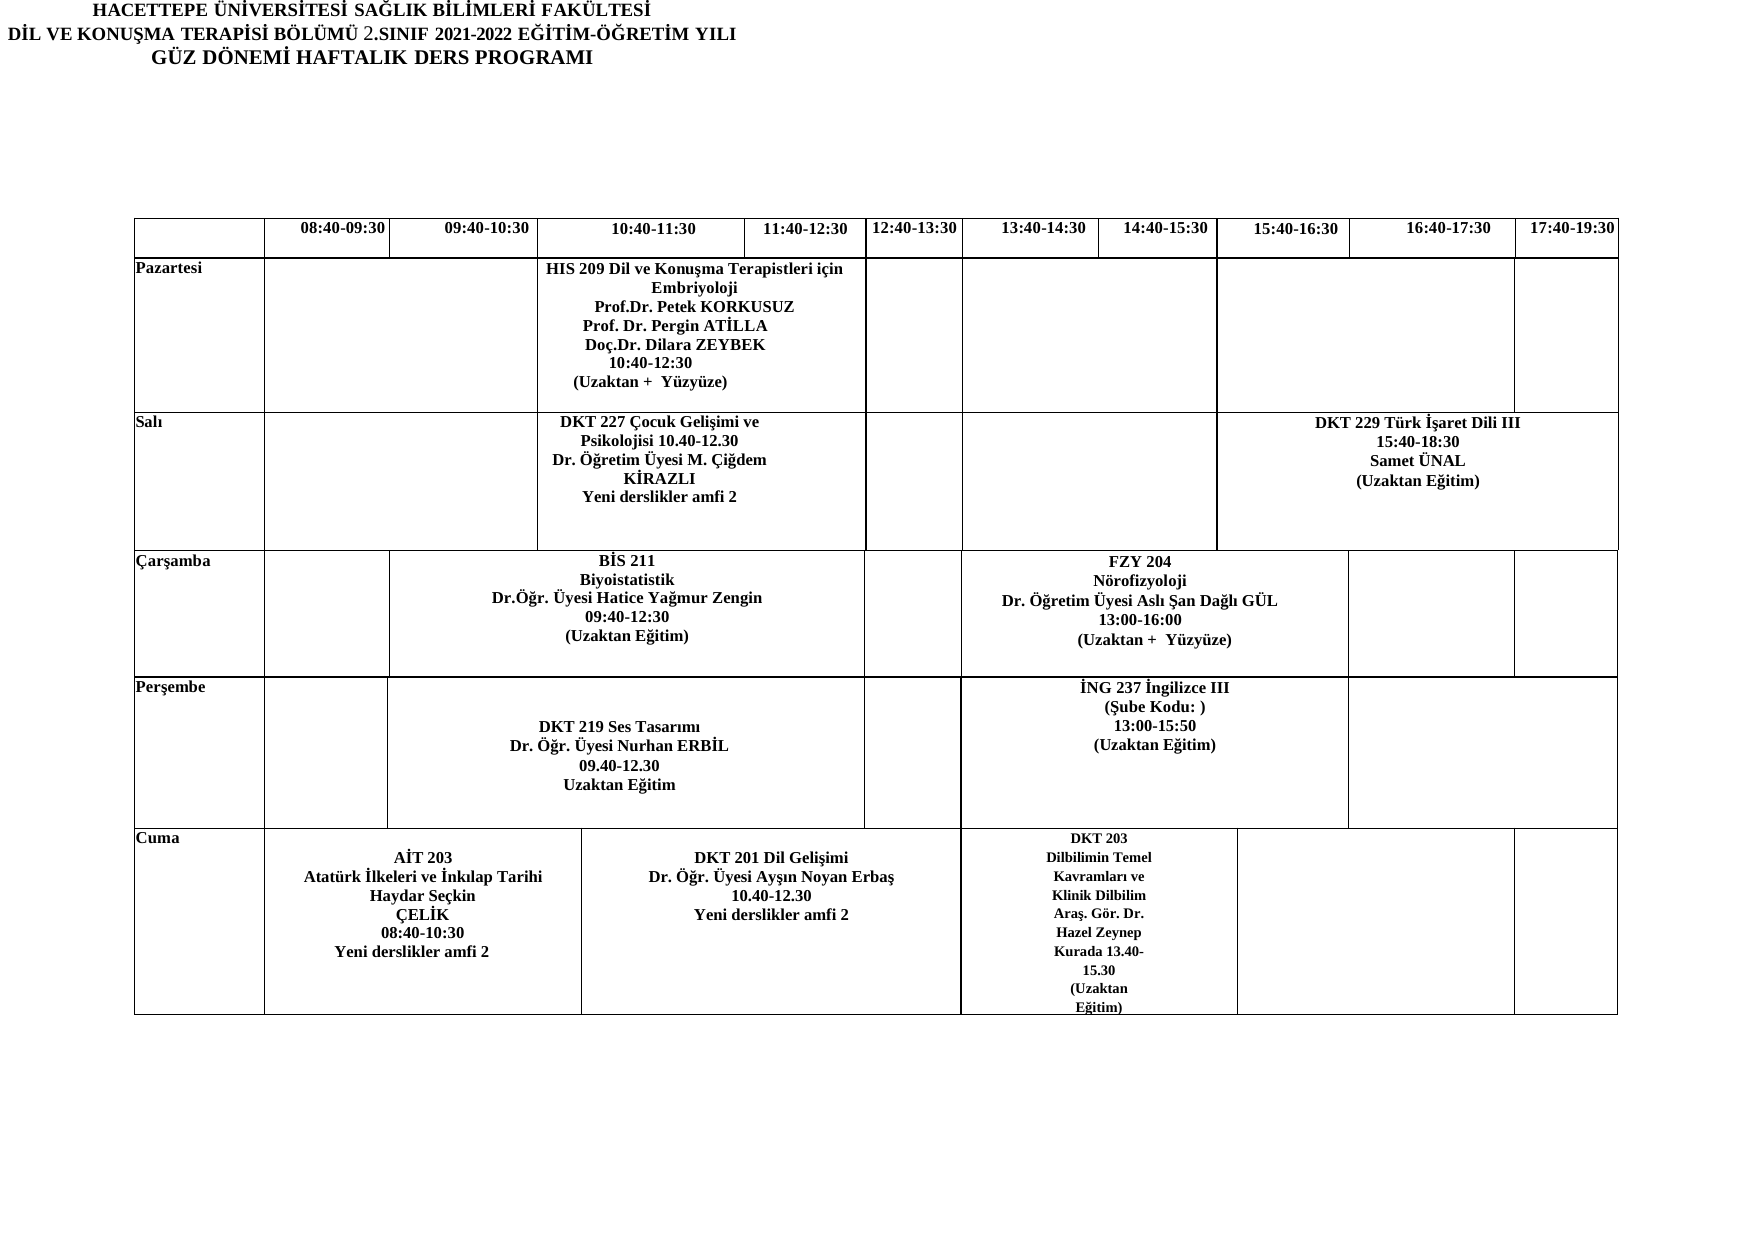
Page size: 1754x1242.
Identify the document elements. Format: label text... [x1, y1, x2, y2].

table_cell DKT 219 Ses Tasarımı Dr. Öğr. Üyesi Nurhan ERBİL 09.40-12.30 Uzaktan Eğitim [388, 678, 864, 828]
table_cell Salı [135, 413, 264, 550]
table_header 14:40-15:30 [1099, 219, 1216, 257]
table_cell Cuma [135, 829, 264, 1014]
table_cell DKT 201 Dil Gelişimi Dr. Öğr. Üyesi Ayşın Noyan Erbaş 10.40-12.30 Yeni derslikler amfi 2 [582, 829, 960, 1014]
table_cell FZY 204 Nörofizyoloji Dr. Öğretim Üyesi Aslı Şan Dağlı GÜL 13:00-16:00 (Uzaktan + Yüzyüze) [962, 551, 1348, 676]
table_cell [865, 551, 961, 676]
table_header 17:40-19:30 [1516, 219, 1618, 257]
table_header [135, 219, 264, 257]
table_cell DKT 203 Dilbilimin Temel Kavramları ve Klinik Dilbilim Araş. Gör. Dr. Hazel Zeynep Kurada 13.40-15.30 (Uzaktan Eğitim) [962, 829, 1237, 1014]
table_cell Perşembe [135, 678, 264, 828]
table_cell [265, 551, 389, 676]
table_cell [865, 678, 960, 828]
table_cell [265, 413, 537, 550]
table_cell [867, 413, 962, 550]
table_cell Çarşamba [135, 551, 264, 676]
table_cell [1218, 259, 1514, 412]
table_cell [1349, 678, 1617, 828]
table_cell DKT 227 Çocuk Gelişimi ve Psikolojisi 10.40-12.30 Dr. Öğretim Üyesi M. Çiğdem KİRAZLI Yeni derslikler amfi 2 [538, 413, 865, 550]
table_cell [963, 413, 1216, 550]
table_header 12:40-13:30 [867, 219, 962, 257]
table_cell BİS 211 Biyoistatistik Dr.Öğr. Üyesi Hatice Yağmur Zengin 09:40-12:30 (Uzaktan Eğitim) [390, 551, 864, 676]
table_cell [1349, 551, 1514, 676]
table_cell [1515, 829, 1617, 1014]
table_cell [1515, 551, 1617, 676]
table_cell [1515, 259, 1618, 412]
table_header 13:40-14:30 [963, 219, 1098, 257]
table_cell [265, 678, 387, 828]
table_cell İNG 237 İngilizce III (Şube Kodu: ) 13:00-15:50 (Uzaktan Eğitim) [962, 678, 1348, 828]
table_cell HIS 209 Dil ve Konuşma Terapistleri için Embriyoloji Prof.Dr. Petek KORKUSUZ Prof. Dr. Pergin ATİLLA Doç.Dr. Dilara ZEYBEK 10:40-12:30 (Uzaktan + Yüzyüze) [538, 259, 865, 412]
table_header 11:40-12:30 [745, 219, 865, 257]
table_header 08:40-09:30 [265, 219, 389, 257]
table_cell Pazartesi [135, 259, 264, 412]
table_header 09:40-10:30 [390, 219, 537, 257]
table_header 16:40-17:30 [1350, 219, 1515, 257]
table_cell AİT 203 Atatürk İlkeleri ve İnkılap Tarihi Haydar Seçkin ÇELİK 08:40-10:30 Yeni derslikler amfi 2 [265, 829, 581, 1014]
table_cell DKT 229 Türk İşaret Dili III 15:40-18:30 Samet ÜNAL (Uzaktan Eğitim) [1218, 413, 1618, 550]
table_cell [265, 259, 537, 412]
table_header 10:40-11:30 [538, 219, 744, 257]
table_cell [867, 259, 962, 412]
table_header 15:40-16:30 [1218, 219, 1349, 257]
table_cell [963, 259, 1216, 412]
table_cell [1238, 829, 1514, 1014]
